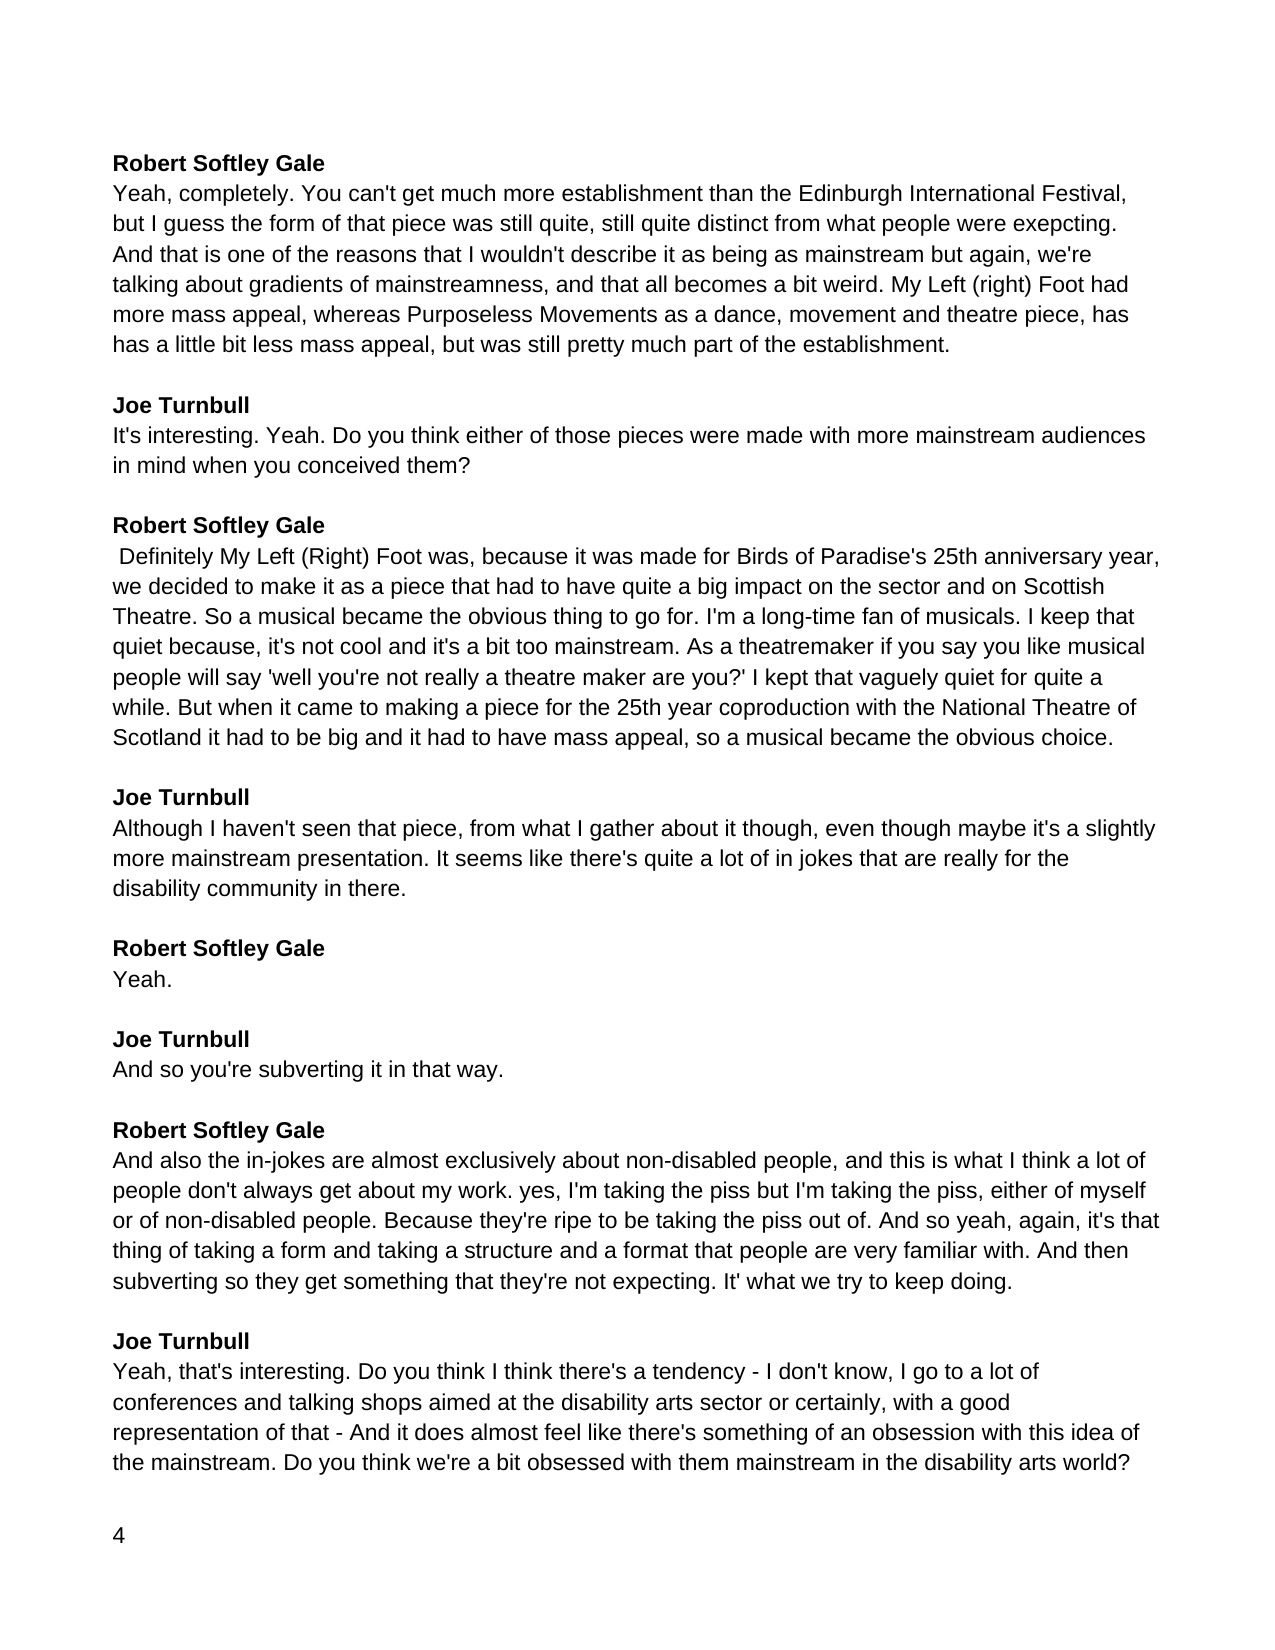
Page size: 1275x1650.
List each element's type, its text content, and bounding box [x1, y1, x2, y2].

text Robert Softley Gale [112, 512, 1162, 539]
text Joe Turnbull [112, 1328, 1162, 1354]
text Robert Softley Gale [112, 1117, 1162, 1143]
text And so you're subverting it in that way. [112, 1056, 1162, 1083]
text Yeah, completely. You can't get much more establishment than the Edinburgh International Festival, but I guess the form of that piece was still quite, still quite distinct from what people were exepcting. And that is one of the reasons that I wouldn't describe it as being as mainstream but again, we're talking about gradients of mainstreamness, and that all becomes a bit weird. My Left (right) Foot had more mass appeal, whereas Purposeless Movements as a dance, movement and theatre piece, has has a little bit less mass appeal, but was still pretty much part of the establishment. [112, 180, 1162, 358]
text Joe Turnbull [112, 784, 1162, 811]
text It's interesting. Yeah. Do you think either of those pieces were made with more mainstream audiences in mind when you conceived them? [112, 422, 1162, 478]
text Although I haven't seen that piece, from what I gather about it though, even though maybe it's a slightly more mainstream presentation. It seems like there's quite a lot of in jokes that are really for the disability community in there. [112, 814, 1162, 901]
text Robert Softley Gale [112, 150, 1162, 176]
text Joe Turnbull [112, 392, 1162, 418]
text Yeah. [112, 966, 1162, 992]
text Definitely My Left (Right) Foot was, because it was made for Birds of Paradise's 25th anniversary year, we decided to make it as a piece that had to have quite a big impact on the sector and on Scottish Theatre. So a musical became the obvious thing to go for. I'm a long-time fan of musicals. I keep that quiet because, it's not cool and it's a bit too mainstream. As a theatremaker if you say you like musical people will say 'well you're not really a theatre maker are you?' I kept that vaguely quiet for quite a while. But when it came to making a piece for the 25th year coproduction with the National Theatre of Scotland it had to be big and it had to have mass appeal, so a musical became the obvious choice. [112, 543, 1162, 750]
text Robert Softley Gale [112, 935, 1162, 962]
text And also the in-jokes are almost exclusively about non-disabled people, and this is what I think a lot of people don't always get about my work. yes, I'm taking the piss but I'm taking the piss, either of myself or of non-disabled people. Because they're ripe to be taking the piss out of. And so yeah, again, it's that thing of taking a form and taking a structure and a format that people are very familiar with. And then subverting so they get something that they're not expecting. It' what we try to keep doing. [112, 1147, 1162, 1294]
text Yeah, that's interesting. Do you think I think there's a tendency - I don't know, I go to a lot of conferences and talking shops aimed at the disability arts sector or certainly, with a good representation of that - And it does almost feel like there's something of an obsession with this idea of the mainstream. Do you think we're a bit obsessed with them mainstream in the disability arts world? [112, 1358, 1162, 1475]
text Joe Turnbull [112, 1026, 1162, 1052]
